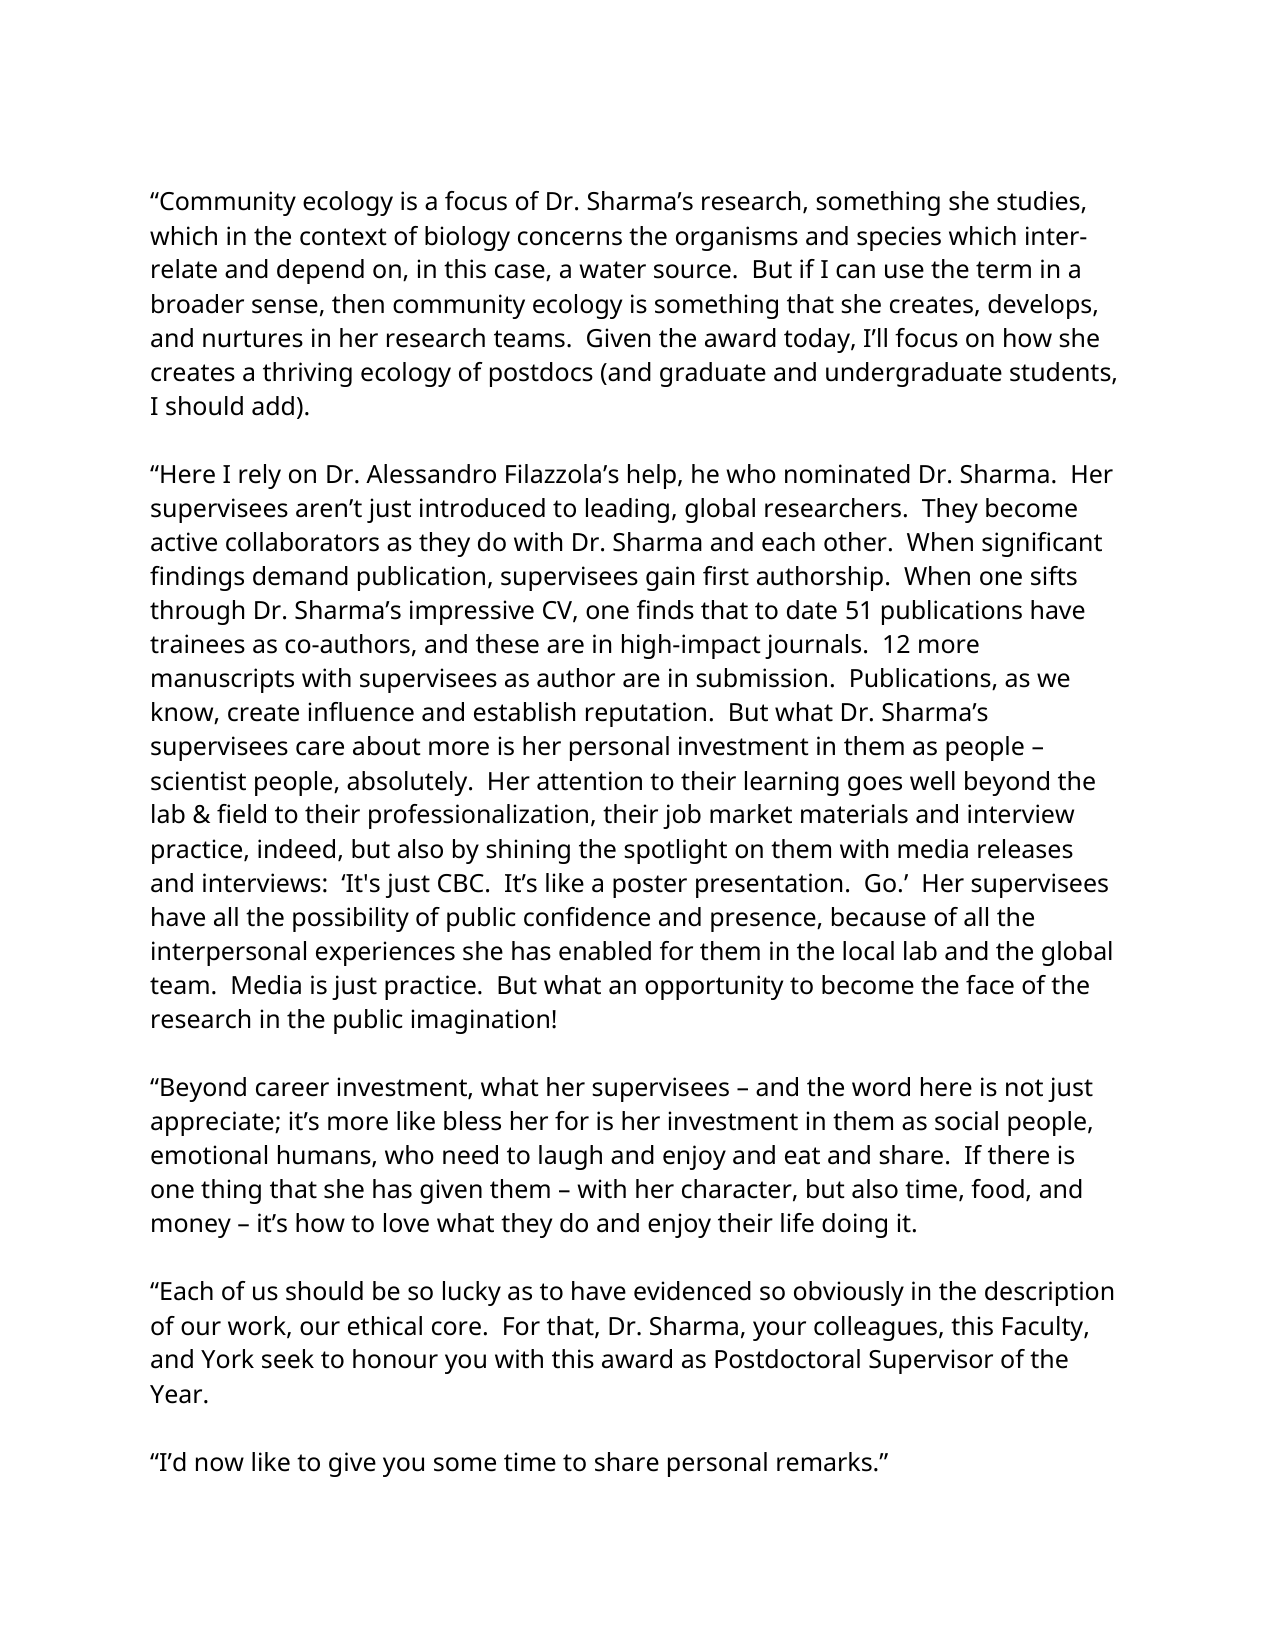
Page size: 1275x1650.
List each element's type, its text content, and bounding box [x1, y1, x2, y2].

text “I’d now like to give you some time to share personal remarks.” [150, 1444, 1125, 1478]
text “Beyond career investment, what her supervisees – and the word here is not just appreciate; it’s more like bless her for is her investment in them as social people, emotional humans, who need to laugh and enjoy and eat and share. If there is one thing that she has given them – with her character, but also time, food, and money – it’s how to love what they do and enjoy their life doing it. [150, 1070, 1125, 1240]
text “Each of us should be so lucky as to have evidenced so obviously in the description of our work, our ethical core. For that, Dr. Sharma, your colleagues, this Faculty, and York seek to honour you with this award as Postdoctoral Supervisor of the Year. [209, 1274, 1125, 1410]
text “Community ecology is a focus of Dr. Sharma’s research, something she studies, which in the context of biology concerns the organisms and species which inter-relate and depend on, in this case, a water source. But if I can use the term in a broader sense, then community ecology is something that she creates, develops, and nurtures in her research teams. Given the award today, I’ll focus on how she creates a thriving ecology of postdocs (and graduate and undergraduate students, I should add). [150, 184, 1125, 422]
text “Here I rely on Dr. Alessandro Filazzola’s help, he who nominated Dr. Sharma. Her supervisees aren’t just introduced to leading, global researchers. They become active collaborators as they do with Dr. Sharma and each other. When significant findings demand publication, supervisees gain first authorship. When one sifts through Dr. Sharma’s impressive CV, one finds that to date 51 publications have trainees as co-authors, and these are in high-impact journals. 12 more manuscripts with supervisees as author are in submission. Publications, as we know, create influence and establish reputation. But what Dr. Sharma’s supervisees care about more is her personal investment in them as people – scientist people, absolutely. Her attention to their learning goes well beyond the lab & field to their professionalization, their job market materials and interview practice, indeed, but also by shining the spotlight on them with media releases and interviews: ‘It's just CBC. It’s like a poster presentation. Go.’ Her supervisees have all the possibility of public confidence and presence, because of all the interpersonal experiences she has enabled for them in the local lab and the global team. Media is just practice. But what an opportunity to become the face of the research in the public imagination! [150, 457, 1125, 1036]
